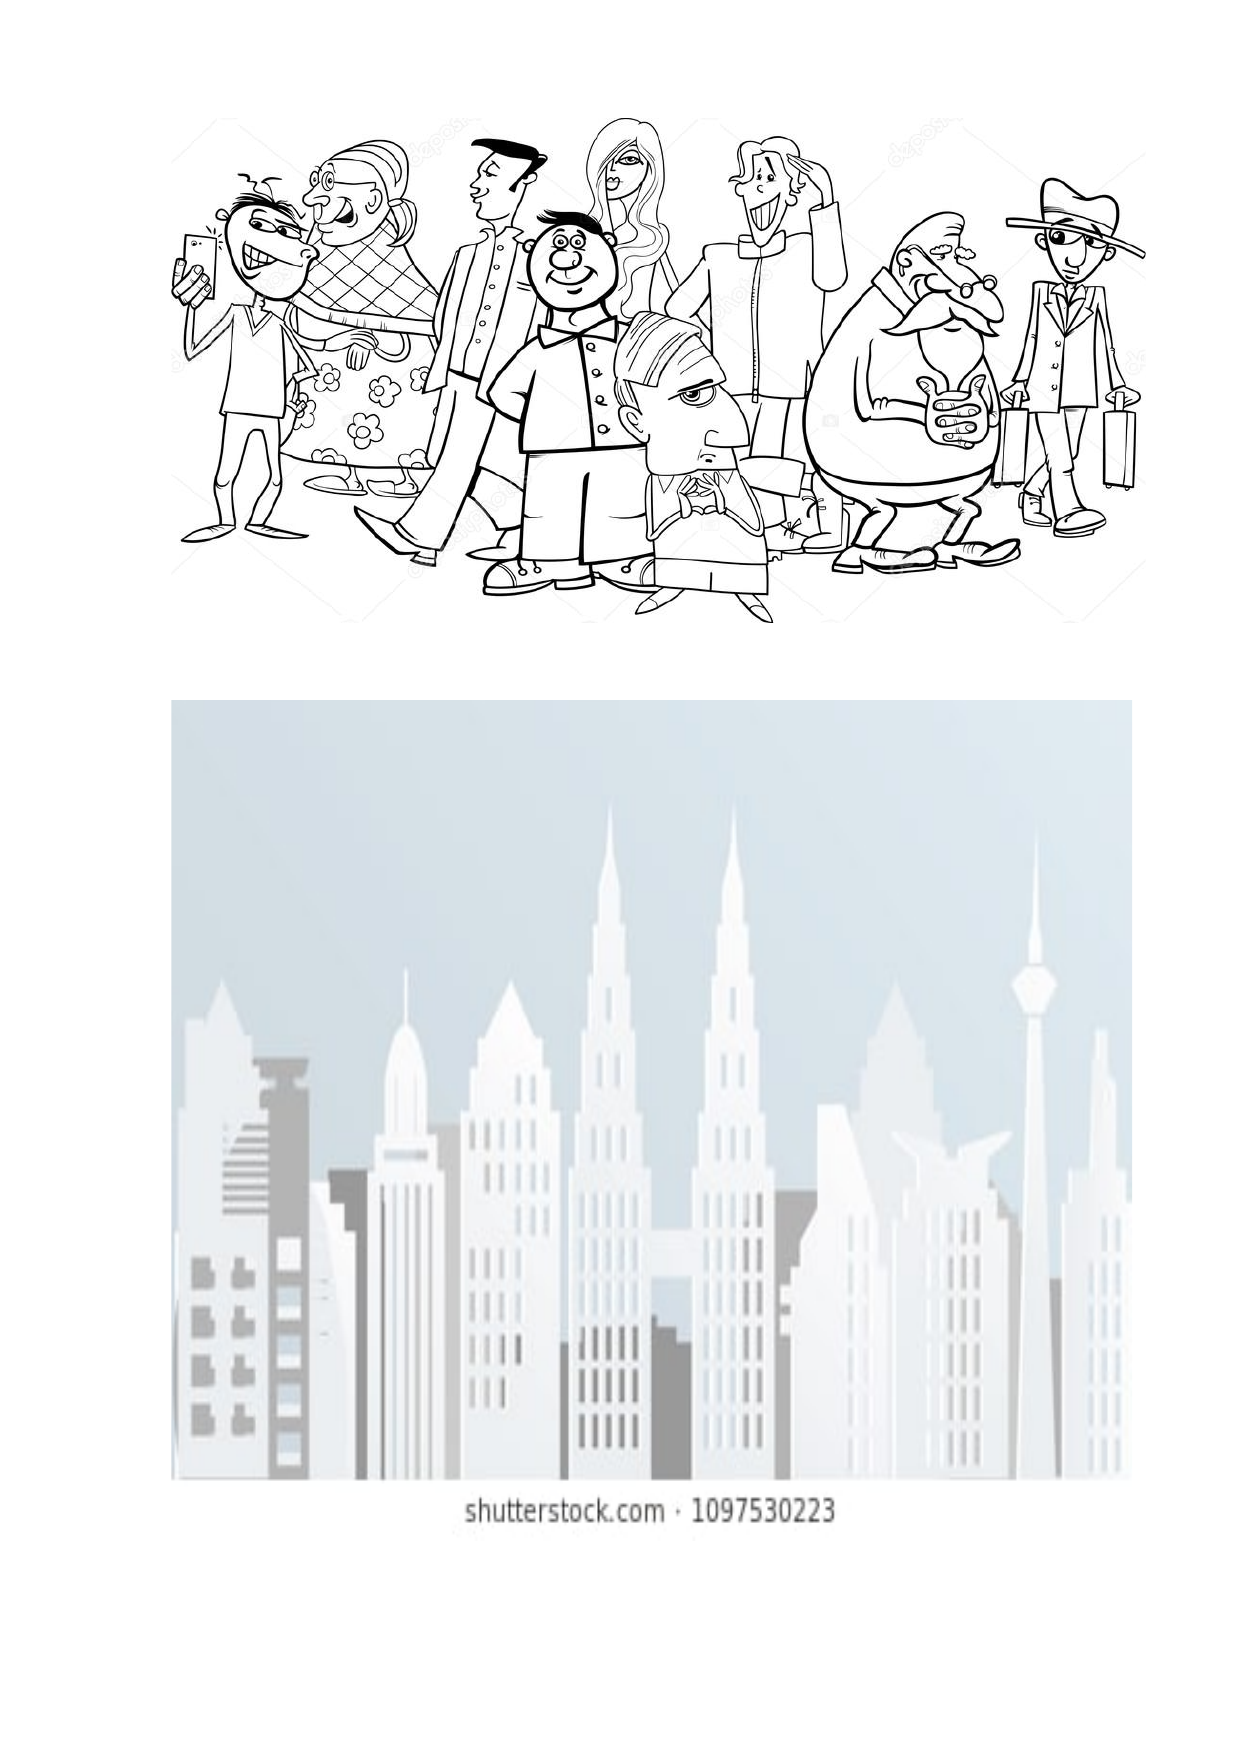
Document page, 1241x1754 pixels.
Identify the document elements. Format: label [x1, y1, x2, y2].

picture [171, 118, 1146, 623]
picture [171, 700, 1133, 1541]
